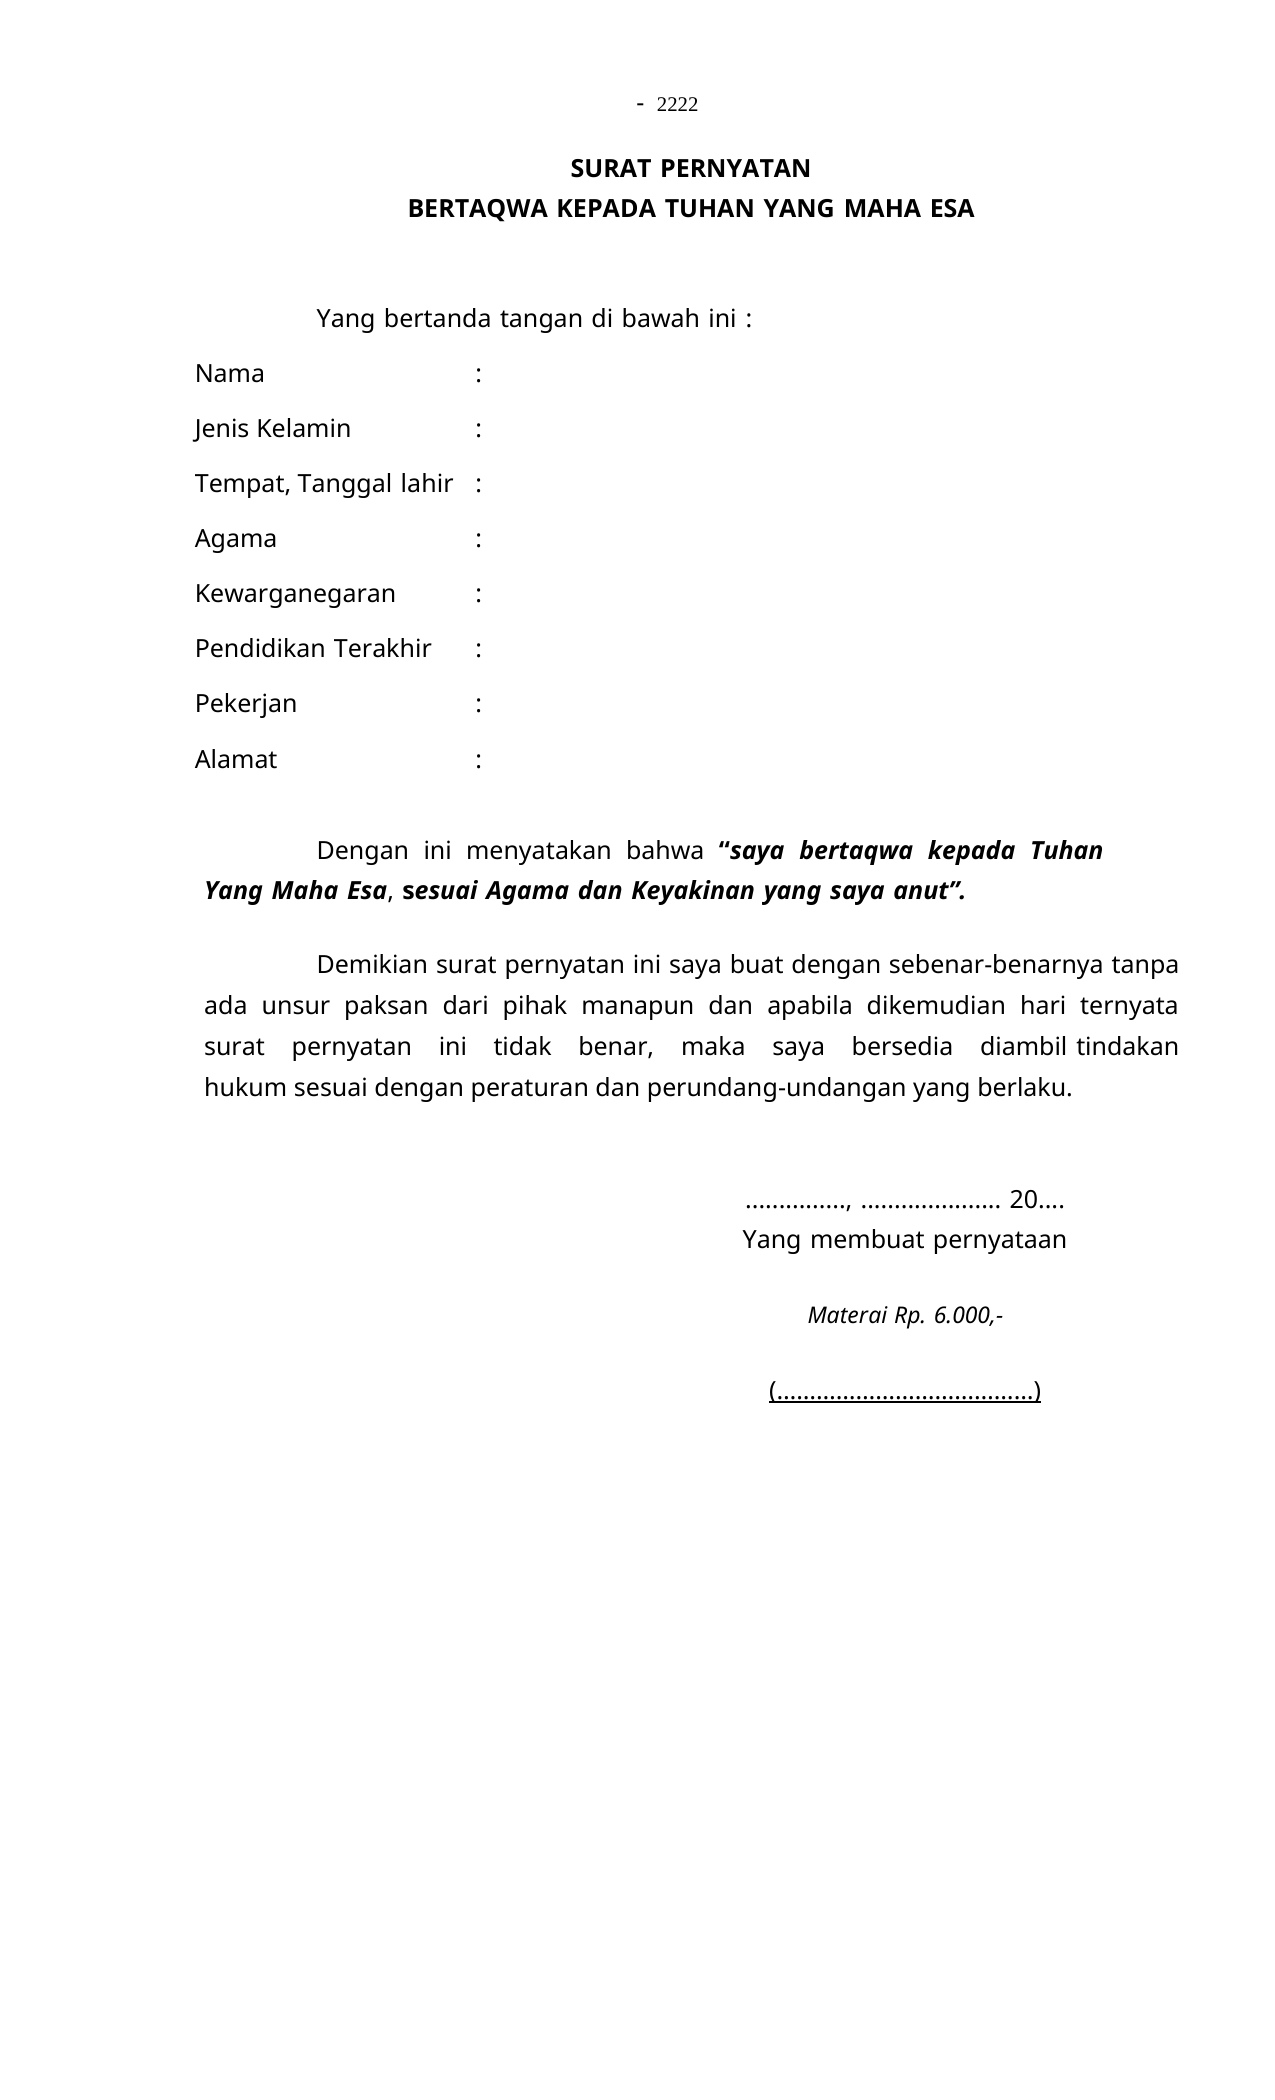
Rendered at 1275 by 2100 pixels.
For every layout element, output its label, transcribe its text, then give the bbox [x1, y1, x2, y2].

text BERTAQWA KEPADA TUHAN YANG MAHA ESA [376, 191, 1006, 224]
text Kewarganegaran : [194, 576, 1184, 610]
text SURAT PERNYATAN [548, 150, 834, 184]
text ..............., ..................... 20.... [704, 1181, 1105, 1216]
text Pendidikan Terakhir : [194, 631, 1184, 665]
text Nama : [194, 356, 1184, 389]
text Dengan ini menyatakan bahwa “saya bertaqwa kepada Tuhan [316, 832, 1186, 867]
text Jenis Kelamin : [194, 411, 1184, 445]
text Tempat, Tanggal lahir : [194, 466, 1184, 500]
text Materai Rp. 6.000,- [786, 1299, 1024, 1330]
text Yang bertanda tangan di bawah ini : [204, 300, 1184, 334]
text Agama : [194, 521, 1184, 555]
text Demikian surat pernyatan ini saya buat dengan sebenar-benarnya tanpa ada unsur paksan dari pihak manapun dan apabila dikemudian hari ternyata surat pernyatan ini tidak benar, maka saya bersedia diambil tindakan hukum sesuai dengan peraturan dan perundang-undangan yang berlaku. [204, 947, 1179, 1104]
text Yang membuat pernyataan [726, 1222, 1084, 1256]
text Alamat : [194, 741, 1184, 775]
text Yang Maha Esa, sesuai Agama dan Keyakinan yang saya anut”. [204, 873, 1077, 907]
text Pekerjan : [194, 686, 1184, 720]
text (…………………………………) [734, 1372, 1075, 1406]
